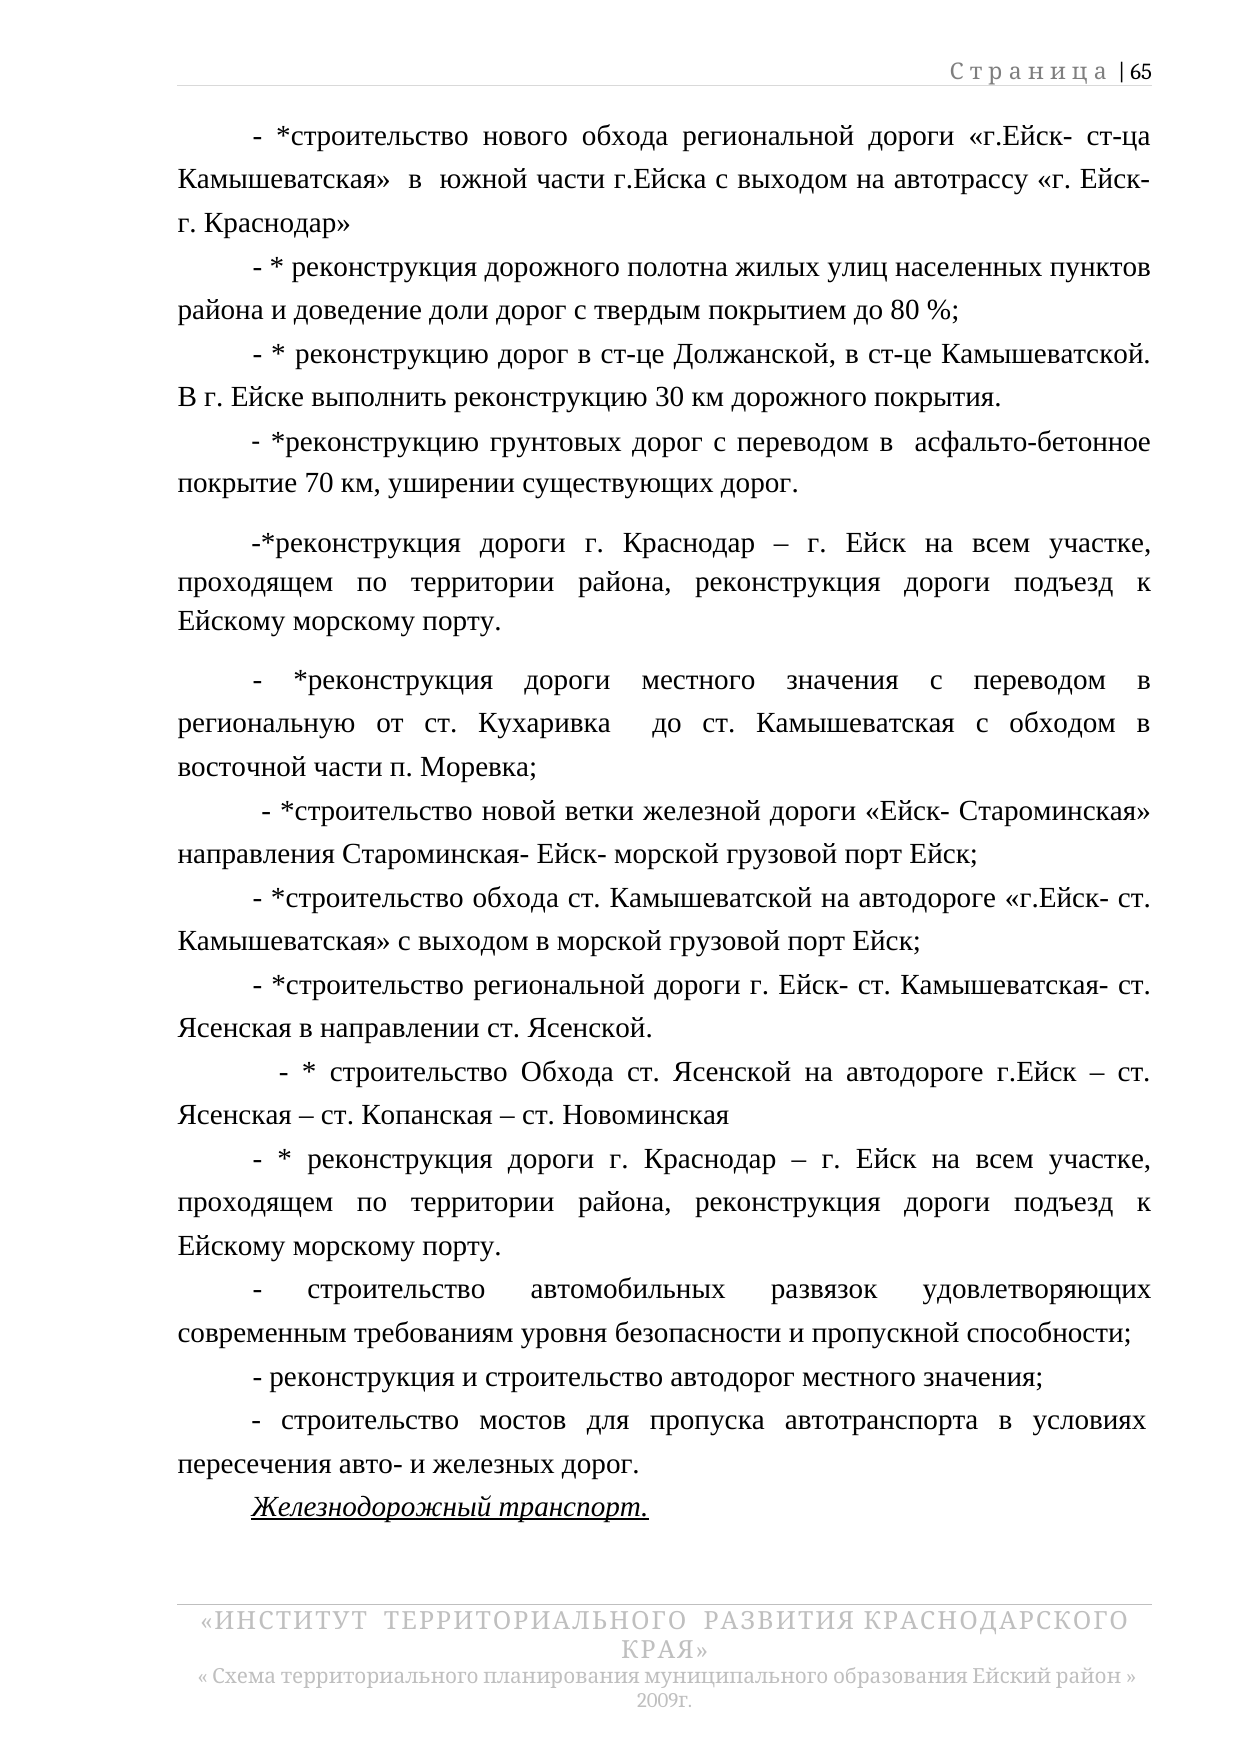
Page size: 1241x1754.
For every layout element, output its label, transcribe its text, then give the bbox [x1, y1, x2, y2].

text - *реконструкцию грунтовых дорог с переводом в асфальто-бетонное покрытие 70 км, уширении существующих дорог. [177, 423, 1152, 499]
text - строительство мостов для пропуска автотранспорта в условиях пересечения авто- и железных дорог. [177, 1402, 1147, 1479]
text - *строительство обхода ст. Камышеватской на автодороге «г.Ейск- ст. Камышеватская» с выходом в морской грузовой порт Ейск; [177, 880, 1152, 957]
text - строительство автомобильных развязок удовлетворяющих современным требованиям уровня безопасности и пропускной способности; [177, 1272, 1152, 1349]
text - *реконструкция дороги местного значения с переводом в региональную от ст. Кухаривка до ст. Камышеватская с обходом в восточной части п. Моревка; [177, 662, 1152, 783]
text - реконструкция и строительство автодорог местного значения; [177, 1359, 1152, 1392]
text - * реконструкция дороги г. Краснодар – г. Ейск на всем участке, проходящем по территории района, реконструкция дороги подъезд к Ейскому морскому порту. [177, 1141, 1152, 1262]
text Железнодорожный транспорт. [177, 1489, 1147, 1523]
text - *строительство нового обхода региональной дороги «г.Ейск- ст-ца Камышеватская» в южной части г.Ейска с выходом на автотрассу «г. Ейск- г. Краснодар» [177, 118, 1152, 239]
text - *строительство новой ветки железной дороги «Ейск- Староминская» направления Староминская- Ейск- морской грузовой порт Ейск; [177, 793, 1152, 870]
text - *строительство региональной дороги г. Ейск- ст. Камышеватская- ст. Ясенская в направлении ст. Ясенской. [177, 967, 1152, 1044]
text -*реконструкция дороги г. Краснодар – г. Ейск на всем участке, проходящем по территории района, реконструкция дороги подъезд к Ейскому морскому порту. [177, 526, 1152, 636]
text - * реконструкцию дорог в ст-це Должанской, в ст-це Камышеватской. В г. Ейске выполнить реконструкцию дорожного покрытия. [177, 336, 1152, 413]
text - * реконструкция дорожного полотна жилых улиц населенных пунктов района и доведение доли дорог с твердым покрытием до 80 %; [177, 249, 1152, 326]
text - * строительство Обхода ст. Ясенской на автодороге г.Ейск – ст. Ясенская – ст. Копанская – ст. Новоминская [177, 1054, 1152, 1131]
